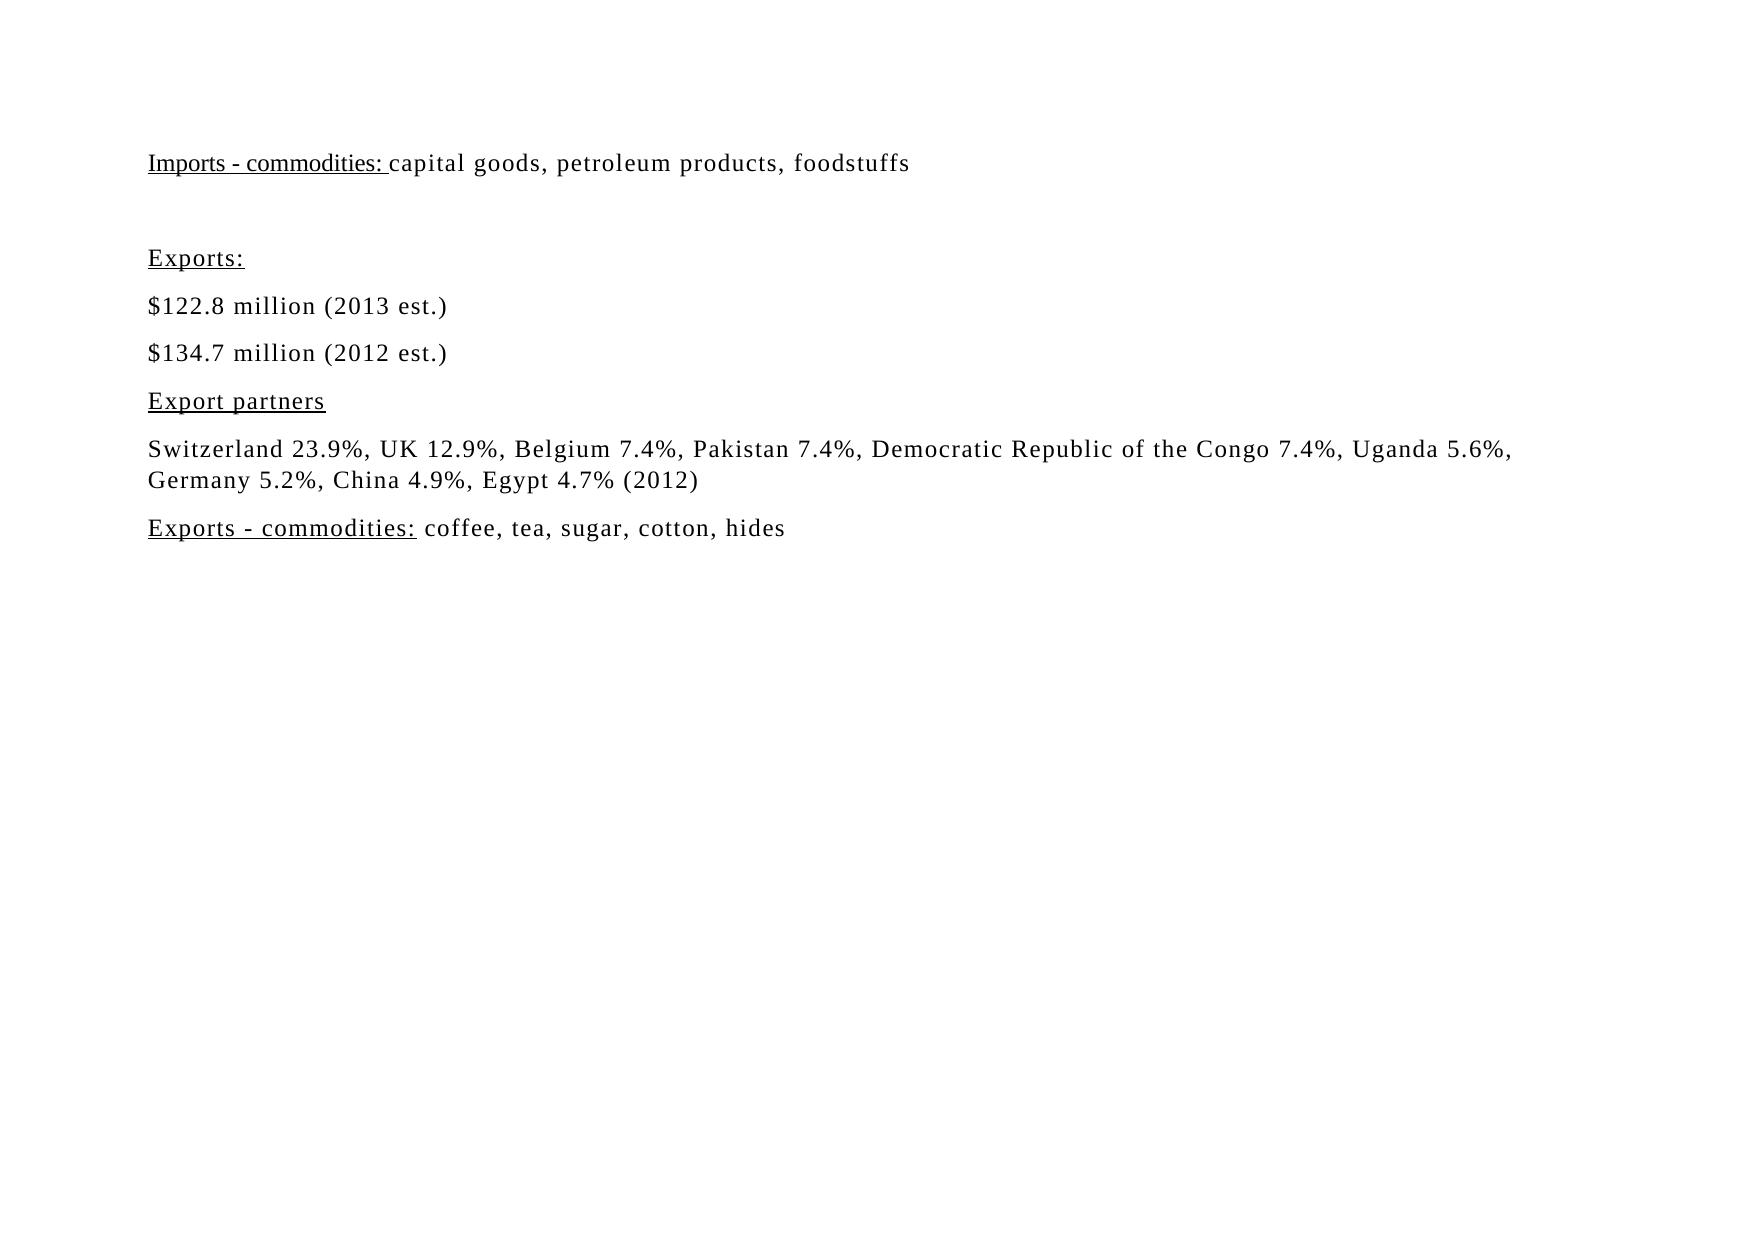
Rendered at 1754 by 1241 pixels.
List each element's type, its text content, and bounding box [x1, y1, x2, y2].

text Exports - commodities: coffee, tea, sugar, cotton, hides [148, 513, 1606, 541]
text Imports - commodities: capital goods, petroleum products, foodstuffs [148, 148, 1606, 176]
text Exports: [148, 243, 1606, 272]
text $122.8 million (2013 est.) [148, 291, 1606, 319]
text $134.7 million (2012 est.) [148, 338, 1606, 367]
text Export partners [148, 386, 1606, 415]
text Switzerland 23.9%, UK 12.9%, Belgium 7.4%, Pakistan 7.4%, Democratic Republic of the Congo 7.4%, Uganda 5.6%, Germany 5.2%, China 4.9%, Egypt 4.7% (2012) [148, 434, 1606, 494]
